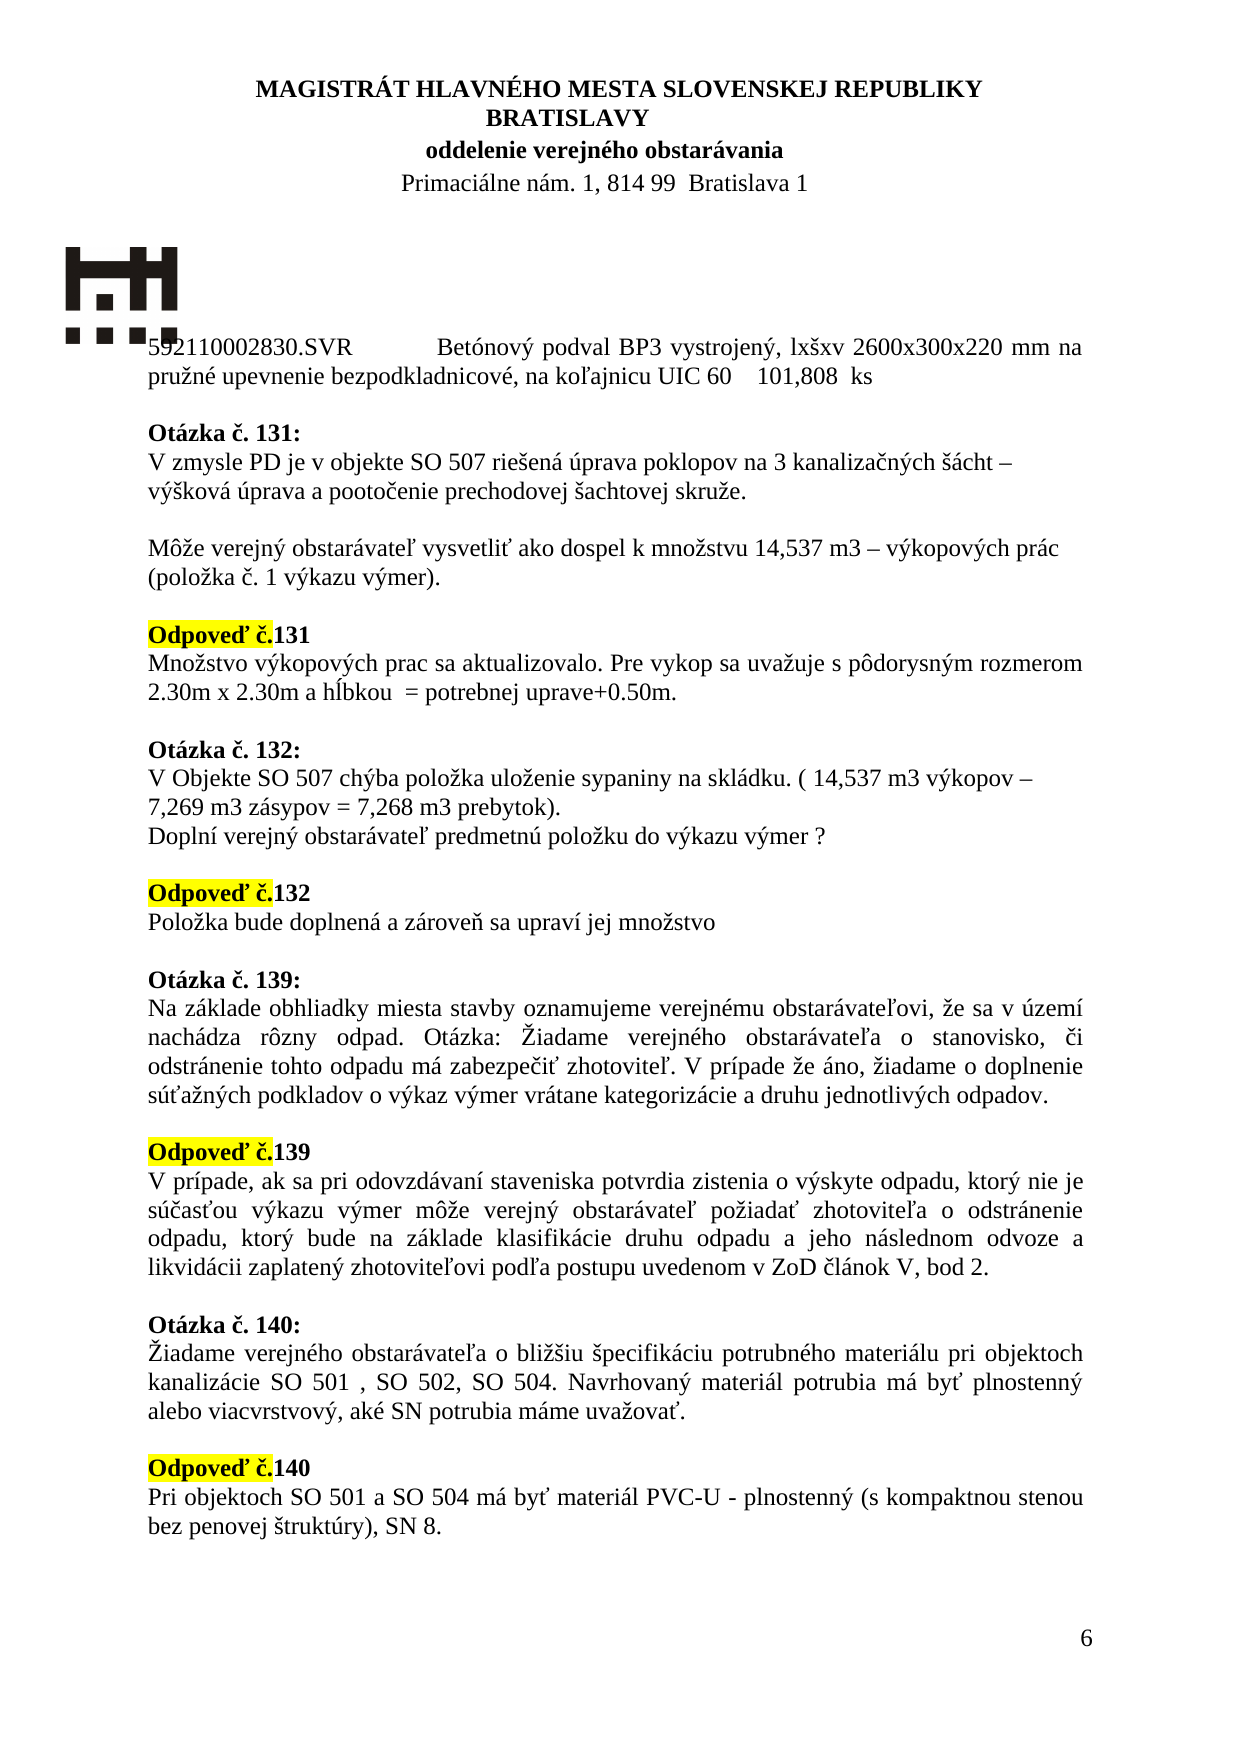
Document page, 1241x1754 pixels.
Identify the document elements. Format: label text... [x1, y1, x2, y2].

text V zmysle PD je v objekte SO 507 riešená úprava poklopov na 3 kanalizačných šácht – výšková úprava a pootočenie prechodovej šachtovej skruže. Môže verejný obstarávateľ vysvetliť ako dospel k množstvu 14,537 m3 – výkopových prác (položka č. 1 výkazu výmer). [148, 447, 1084, 591]
text Otázka č. 140: [148, 1310, 1084, 1338]
text Položka bude doplnená a zároveň sa upraví jej množstvo [148, 907, 1084, 936]
text V prípade, ak sa pri odovzdávaní staveniska potvrdia zistenia o výskyte odpadu, ktorý nie je súčasťou výkazu výmer môže verejný obstarávateľ požiadať zhotoviteľa o odstránenie odpadu, ktorý bude na základe klasifikácie druhu odpadu a jeho následnom odvoze a likvidácii zaplatený zhotoviteľovi podľa postupu uvedenom v ZoD článok V, bod 2. [148, 1166, 1084, 1281]
text Na základe obhliadky miesta stavby oznamujeme verejnému obstarávateľovi, že sa v území nachádza rôzny odpad. Otázka: Žiadame verejného obstarávateľa o stanovisko, či odstránenie tohto odpadu má zabezpečiť zhotoviteľ. V prípade že áno, žiadame o doplnenie súťažných podkladov o výkaz výmer vrátane kategorizácie a druhu jednotlivých odpadov. [148, 993, 1084, 1108]
text Odpoveď č.131 [273, 620, 1084, 648]
text Žiadame verejného obstarávateľa o bližšiu špecifikáciu potrubného materiálu pri objektoch kanalizácie SO 501 , SO 502, SO 504. Navrhovaný materiál potrubia má byť plnostenný alebo viacvrstvový, aké SN potrubia máme uvažovať. [148, 1338, 1084, 1425]
picture [65, 247, 178, 344]
text Pri objektoch SO 501 a SO 504 má byť materiál PVC-U - plnostenný (s kompaktnou stenou bez penovej štruktúry), SN 8. [148, 1482, 1084, 1540]
text Otázka č. 132: [148, 735, 1084, 763]
text Odpoveď č.139 [273, 1137, 1084, 1166]
text Otázka č. 131: [148, 418, 1084, 447]
text V Objekte SO 507 chýba položka uloženie sypaniny na skládku. ( 14,537 m3 výkopov – 7,269 m3 zásypov = 7,268 m3 prebytok). Doplní verejný obstarávateľ predmetnú položku do výkazu výmer ? [148, 763, 1084, 850]
text Množstvo výkopových prac sa aktualizovalo. Pre vykop sa uvažuje s pôdorysným rozmerom 2.30m x 2.30m a hĺbkou = potrebnej uprave+0.50m. [148, 648, 1084, 706]
text Otázka č. 139: [148, 965, 1084, 993]
text Odpoveď č.132 [148, 878, 1084, 907]
text Odpoveď č.140 [148, 1453, 1084, 1482]
text 592110002830.SVR Betónový podval BP3 vystrojený, lxšxv 2600x300x220 mm na pružné upevnenie bezpodkladnicové, na koľajnicu UIC 60 101,808 ks [148, 332, 1084, 390]
